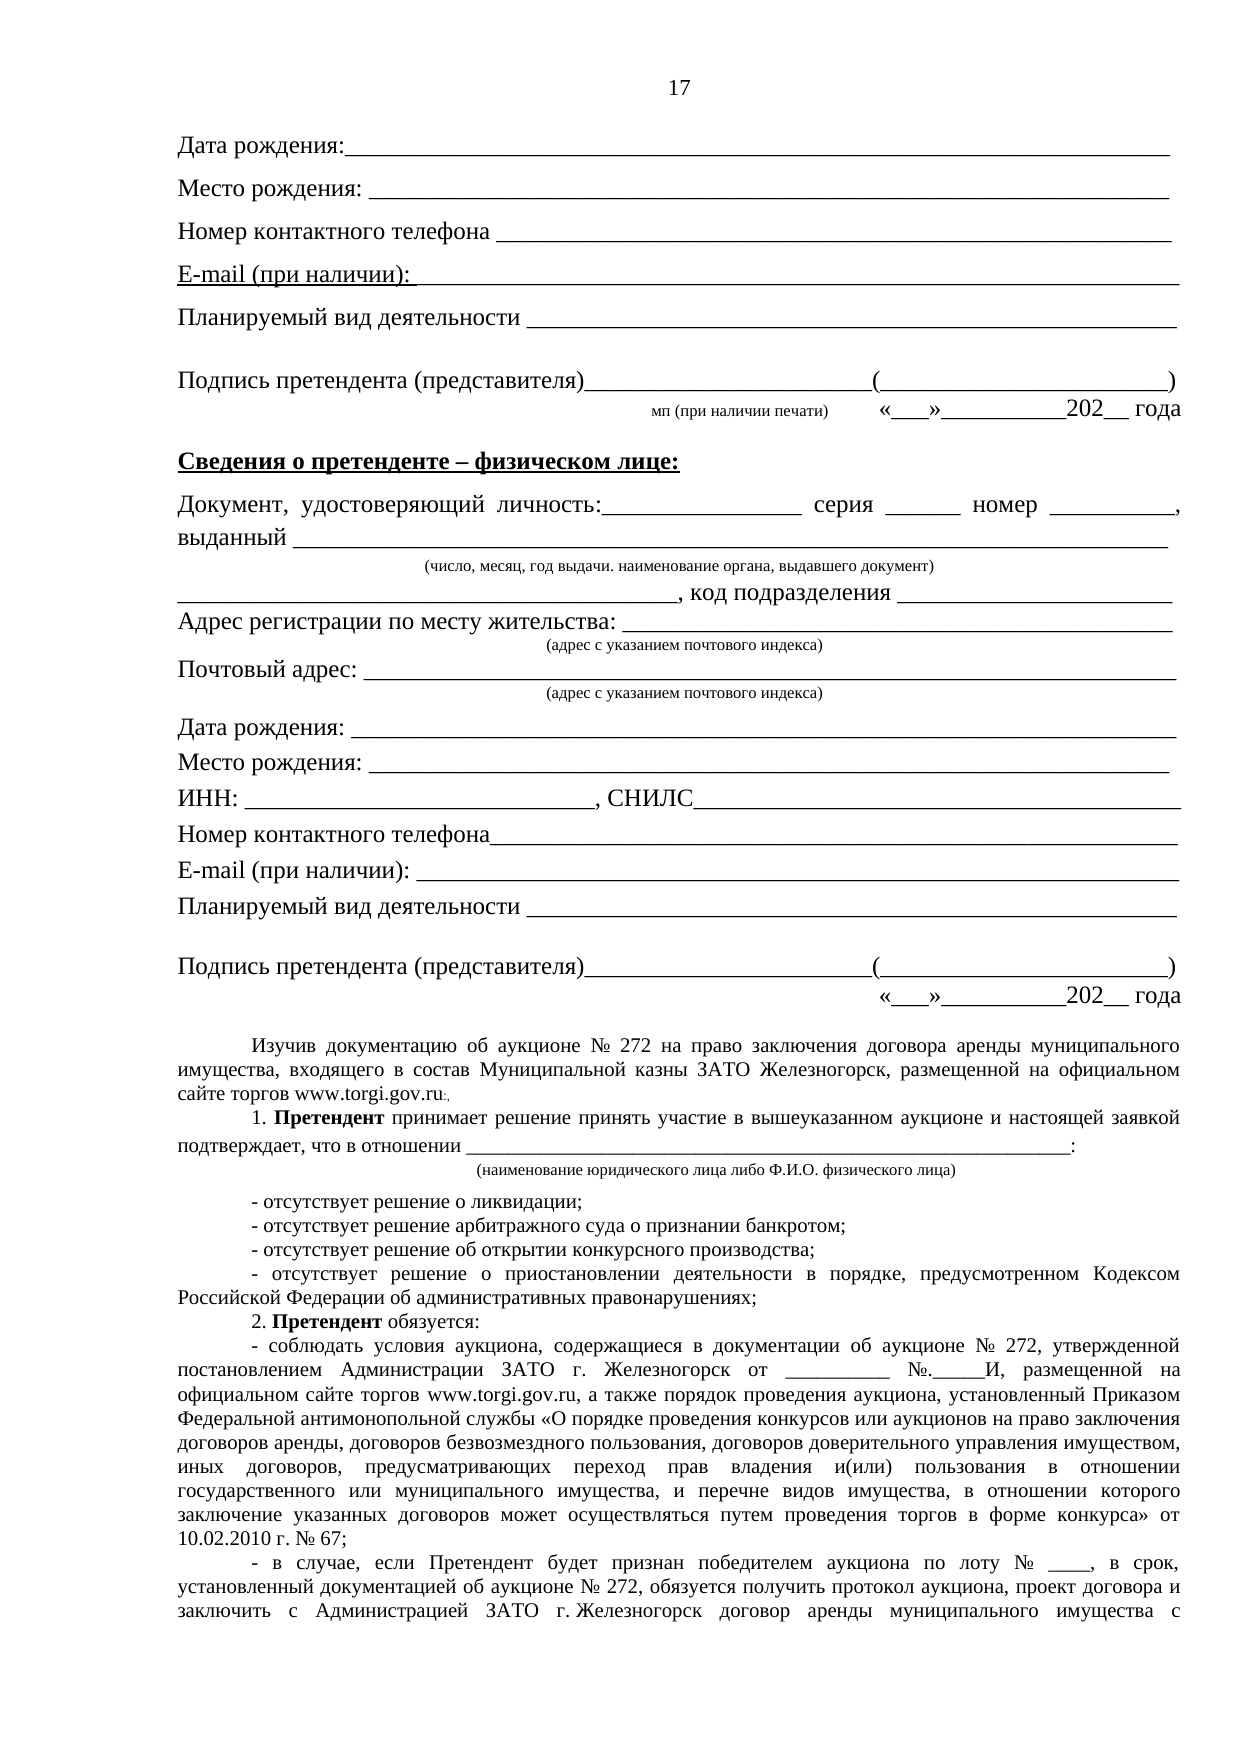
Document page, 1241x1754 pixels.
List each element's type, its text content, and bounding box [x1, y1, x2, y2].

text - отсутствует решение о приостановлении деятельности в порядке, предусмотренном Кодексом Российской Федерации об административных правонарушениях; [177, 1261, 1181, 1309]
text Планируемый вид деятельности ____________________________________________________ [177, 302, 1181, 331]
text ИНН: ____________________________, СНИЛС_______________________________________ [177, 783, 1181, 812]
text Место рождения: ________________________________________________________________ [177, 747, 1181, 776]
text (адрес с указанием почтового индекса) [177, 635, 1181, 654]
text Дата рождения:__________________________________________________________________ [177, 130, 1181, 159]
text Почтовый адрес: _________________________________________________________________ [177, 654, 1181, 683]
text Подпись претендента (представителя)_______________________(_______________________) [177, 951, 1181, 980]
text - соблюдать условия аукциона, содержащиеся в документации об аукционе № 272, утвержденной постановлением Администрации ЗАТО г. Железногорск от __________ №._____И, размещенной на официальном сайте торгов www.torgi.gov.ru, а также порядок проведения аукциона, установленный Приказом Федеральной антимонопольной службы «О порядке проведения конкурсов или аукционов на право заключения договоров аренды, договоров безвозмездного пользования, договоров доверительного управления имуществом, иных договоров, предусматривающих переход прав владения и(или) пользования в отношении государственного или муниципального имущества, и перечне видов имущества, в отношении которого заключение указанных договоров может осуществляться путем проведения торгов в форме конкурса» от 10.02.2010 г. № 67; [177, 1333, 1181, 1550]
text (число, месяц, год выдачи. наименование органа, выдавшего документ) [177, 555, 1181, 574]
text - отсутствует решение о ликвидации; [177, 1189, 1181, 1213]
text мп (при наличии печати) «___»__________202__ года [177, 393, 1181, 422]
text ________________________________________, код подразделения ______________________ [177, 577, 1181, 606]
text Изучив документацию об аукционе № 272 на право заключения договора аренды муниципального имущества, входящего в состав Муниципальной казны ЗАТО Железногорск, размещенной на официальном сайте торгов www.torgi.gov.ru:, [177, 1033, 1181, 1105]
text Подпись претендента (представителя)_______________________(_______________________) [177, 365, 1181, 393]
text «___»__________202__ года [841, 980, 1181, 1009]
text - отсутствует решение об открытии конкурсного производства; [177, 1237, 1181, 1261]
text Дата рождения: __________________________________________________________________ [177, 712, 1181, 740]
text E-mail (при наличии): _____________________________________________________________ [177, 855, 1181, 884]
text 1. Претендент принимает решение принять участие в вышеуказанном аукционе и настоящей заявкой подтверждает, что в отношении __________________________________________________________: [177, 1105, 1181, 1157]
text 2. Претендент обязуется: [177, 1309, 1181, 1333]
text Номер контактного телефона ______________________________________________________ [177, 216, 1181, 245]
text Планируемый вид деятельности ____________________________________________________ [177, 891, 1181, 920]
text (наименование юридического лица либо Ф.И.О. физического лица) [398, 1160, 1181, 1179]
text Номер контактного телефона_______________________________________________________ [177, 819, 1181, 848]
text (адрес с указанием почтового индекса) [177, 683, 1181, 702]
text - отсутствует решение арбитражного суда о признании банкротом; [177, 1213, 1181, 1237]
text Место рождения: ________________________________________________________________ [177, 173, 1181, 202]
text Адрес регистрации по месту жительства: ____________________________________________ [177, 606, 1181, 635]
text E-mail (при наличии): _____________________________________________________________ [177, 259, 1181, 288]
text Сведения о претенденте – физическом лице: [177, 446, 1181, 475]
